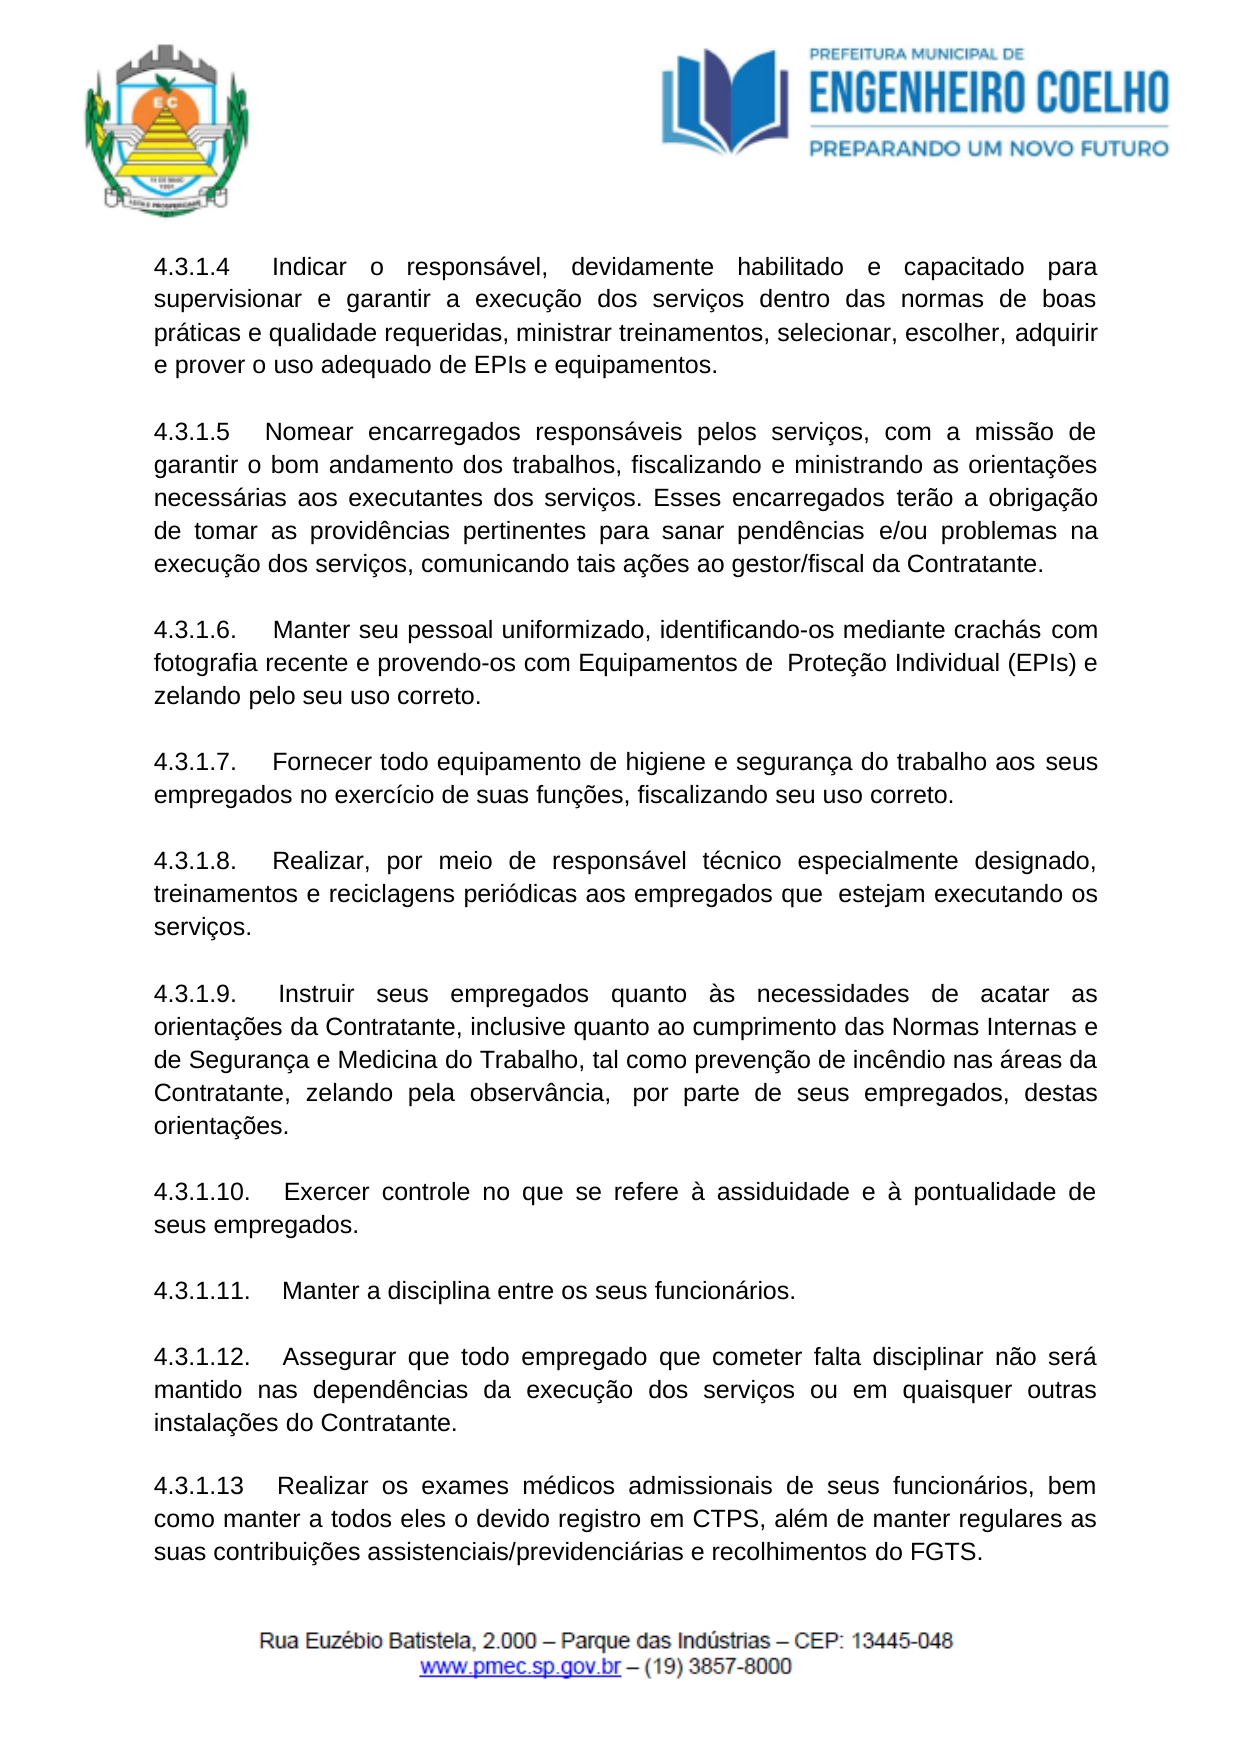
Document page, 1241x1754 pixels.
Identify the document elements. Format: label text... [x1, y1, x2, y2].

list Realizar os exames médicos admissionais de seus funcionários, bem como manter a todos eles o devido registro em CTPS, além de manter regulares as suas contribuições assistenciais/previdenciárias e recolhimentos do FGTS. [153, 1471, 1098, 1566]
list Realizar, por meio de responsável técnico especialmente designado, treinamentos e reciclagens periódicas aos empregados que estejam executando os serviços. [153, 846, 1098, 941]
list Nomear encarregados responsáveis pelos serviços, com a missão de garantir o bom andamento dos trabalhos, fiscalizando e ministrando as orientações necessárias aos executantes dos serviços. Esses encarregados terão a obrigação de tomar as providências pertinentes para sanar pendências e/ou problemas na execução dos serviços, comunicando tais ações ao gestor/fiscal da Contratante. [153, 417, 1098, 577]
list Exercer controle no que se refere à assiduidade e à pontualidade de seus empregados. [153, 1177, 1098, 1238]
list Manter seu pessoal uniformizado, identificando-os mediante crachás com fotografia recente e provendo-os com Equipamentos de Proteção Individual (EPIs) e zelando pelo seu uso correto. [153, 615, 1098, 710]
picture [50, 24, 1195, 233]
list Fornecer todo equipamento de higiene e segurança do trabalho aos seus empregados no exercício de suas funções, fiscalizando seu uso correto. [153, 747, 1098, 809]
list Indicar o responsável, devidamente habilitado e capacitado para supervisionar e garantir a execução dos serviços dentro das normas de boas práticas e qualidade requeridas, ministrar treinamentos, selecionar, escolher, adquirir e prover o uso adequado de EPIs e equipamentos. [153, 251, 1098, 379]
list Assegurar que todo empregado que cometer falta disciplinar não será mantido nas dependências da execução dos serviços ou em quaisquer outras instalações do Contratante. [153, 1342, 1098, 1437]
list Instruir seus empregados quanto às necessidades de acatar as orientações da Contratante, inclusive quanto ao cumprimento das Normas Internas e de Segurança e Medicina do Trabalho, tal como prevenção de incêndio nas áreas da Contratante, zelando pela observância, por parte de seus empregados, destas orientações. [153, 979, 1098, 1139]
picture [227, 1602, 988, 1698]
list Manter a disciplina entre os seus funcionários. [153, 1276, 1098, 1305]
